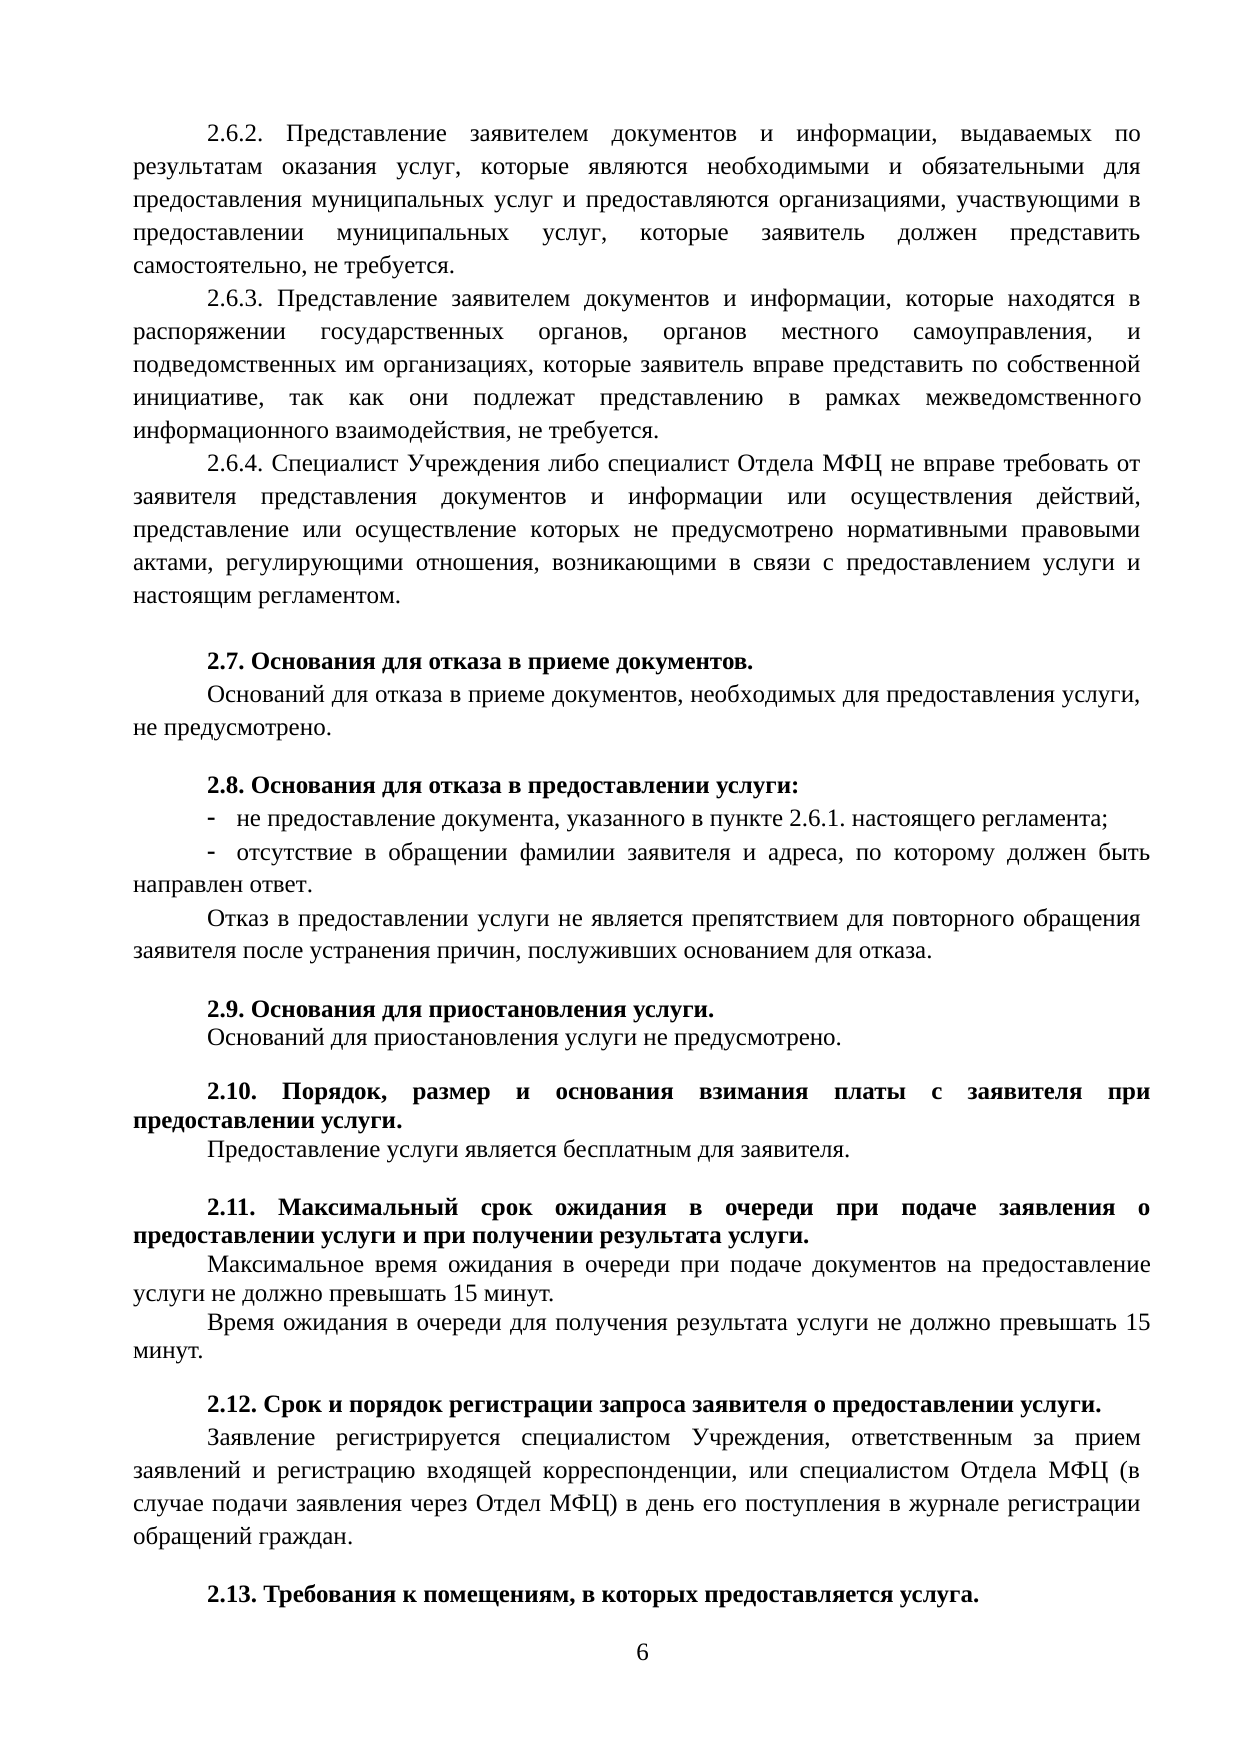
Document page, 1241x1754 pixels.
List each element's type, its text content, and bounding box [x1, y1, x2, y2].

text 2.11. Максимальный срок ожидания в очереди при подаче заявления о предоставлении услуги и при получении результата услуги. [133, 1192, 1152, 1249]
text Оснований для приостановления услуги не предусмотрено. [133, 1022, 1152, 1051]
text 2.6.2. Представление заявителем документов и информации, выдаваемых по результатам оказания услуг, которые являются необходимыми и обязательными для предоставления муниципальных услуг и предоставляются организациями, участвующими в предоставлении муниципальных услуг, которые заявитель должен представить самостоятельно, не требуется. [133, 118, 1141, 279]
text 2.7. Основания для отказа в приеме документов. [133, 646, 1141, 675]
text 2.6.4. Специалист Учреждения либо специалист Отдела МФЦ не вправе требовать от заявителя представления документов и информации или осуществления действий, представление или осуществление которых не предусмотрено нормативными правовыми актами, регулирующими отношения, возникающими в связи с предоставлением услуги и настоящим регламентом. [133, 448, 1142, 609]
text 2.6.3. Представление заявителем документов и информации, которые находятся в распоряжении государственных органов, органов местного самоуправления, и подведомственных им организациях, которые заявитель вправе представить по собственной инициативе, так как они подлежат представлению в рамках межведомственного информационного взаимодействия, не требуется. [133, 283, 1141, 444]
list не предоставление документа, указанного в пункте 2.6.1. настоящего регламента; [133, 803, 1152, 832]
text 2.8. Основания для отказа в предоставлении услуги: [207, 771, 1152, 799]
text Оснований для отказа в приеме документов, необходимых для предоставления услуги, не предусмотрено. [133, 679, 1141, 741]
text 2.9. Основания для приостановления услуги. [133, 994, 1152, 1022]
text Время ожидания в очереди для получения результата услуги не должно превышать 15 минут. [133, 1307, 1152, 1364]
text Предоставление услуги является бесплатным для заявителя. [133, 1134, 1141, 1162]
text Максимальное время ожидания в очереди при подаче документов на предоставление услуги не должно превышать 15 минут. [133, 1249, 1152, 1307]
text 2.10. Порядок, размер и основания взимания платы с заявителя при предоставлении услуги. [133, 1076, 1152, 1134]
list отсутствие в обращении фамилии заявителя и адреса, по которому должен быть направлен ответ. [133, 837, 1152, 898]
text Заявление регистрируется специалистом Учреждения, ответственным за прием заявлений и регистрацию входящей корреспонденции, или специалистом Отдела МФЦ (в случае подачи заявления через Отдел МФЦ) в день его поступления в журнале регистрации обращений граждан. [133, 1422, 1141, 1550]
text 2.13. Требования к помещениям, в которых предоставляется услуга. [133, 1579, 1141, 1608]
text Отказ в предоставлении услуги не является препятствием для повторного обращения заявителя после устранения причин, послуживших основанием для отказа. [133, 903, 1141, 964]
text 2.12. Срок и порядок регистрации запроса заявителя о предоставлении услуги. [133, 1389, 1141, 1418]
